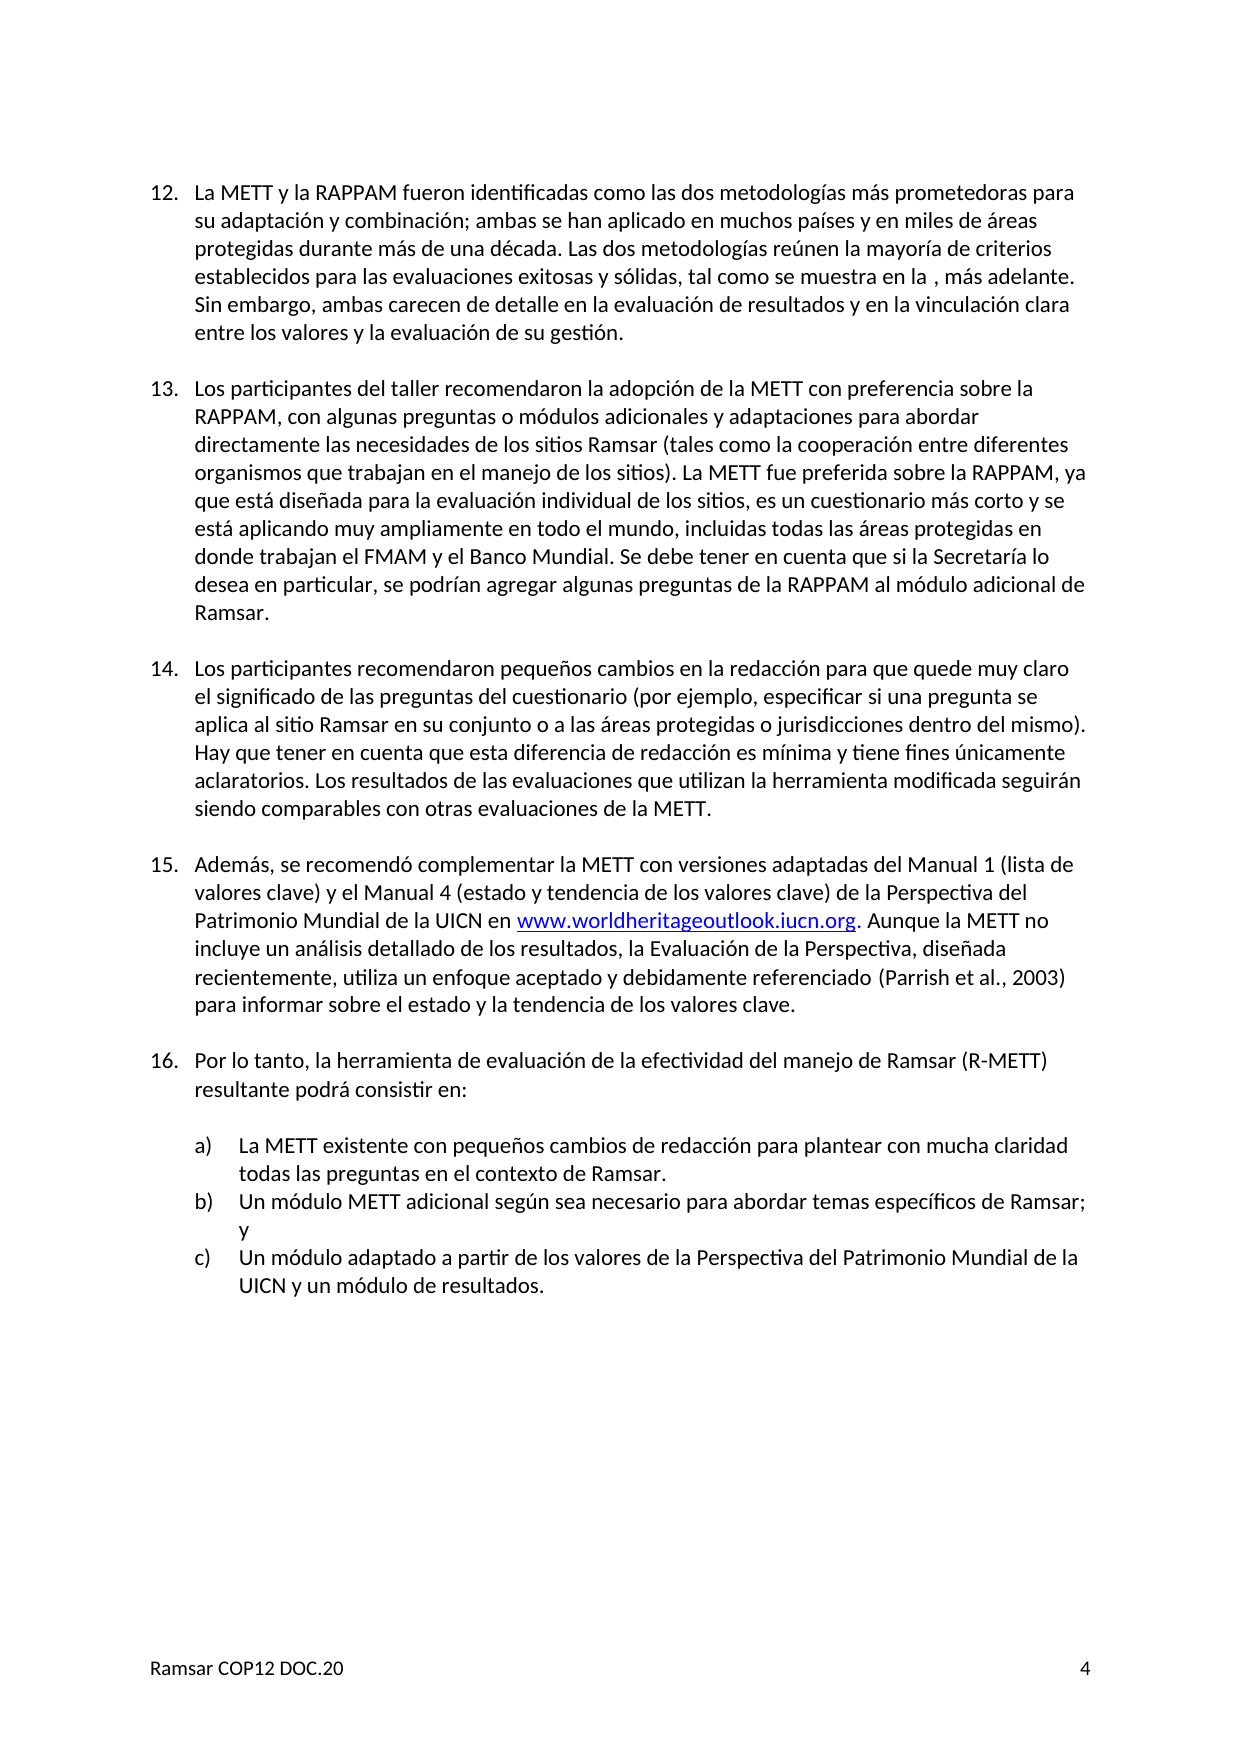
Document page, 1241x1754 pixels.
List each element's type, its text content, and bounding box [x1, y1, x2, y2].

list Por lo tanto, la herramienta de evaluación de la efectividad del manejo de Ramsar (R-METT) resultante podrá consistir en: [150, 1047, 1090, 1103]
list Un módulo METT adicional según sea necesario para abordar temas específicos de Ramsar; y [194, 1187, 1090, 1243]
list Los participantes del taller recomendaron la adopción de la METT con preferencia sobre la RAPPAM, con algunas preguntas o módulos adicionales y adaptaciones para abordar directamente las necesidades de los sitios Ramsar (tales como la cooperación entre diferentes organismos que trabajan en el manejo de los sitios). La METT fue preferida sobre la RAPPAM, ya que está diseñada para la evaluación individual de los sitios, es un cuestionario más corto y se está aplicando muy ampliamente en todo el mundo, incluidas todas las áreas protegidas en donde trabajan el FMAM y el Banco Mundial. Se debe tener en cuenta que si la Secretaría lo desea en particular, se podrían agregar algunas preguntas de la RAPPAM al módulo adicional de Ramsar. [150, 374, 1090, 626]
list La METT existente con pequeños cambios de redacción para plantear con mucha claridad todas las preguntas en el contexto de Ramsar. [194, 1131, 1090, 1187]
list Un módulo adaptado a partir de los valores de la Perspectiva del Patrimonio Mundial de la UICN y un módulo de resultados. [194, 1243, 1090, 1299]
list Además, se recomendó complementar la METT con versiones adaptadas del Manual 1 (lista de valores clave) y el Manual 4 (estado y tendencia de los valores clave) de la Perspectiva del Patrimonio Mundial de la UICN en www.worldheritageoutlook.iucn.org. Aunque la METT no incluye un análisis detallado de los resultados, la Evaluación de la Perspectiva, diseñada recientemente, utiliza un enfoque aceptado y debidamente referenciado (Parrish et al., 2003) para informar sobre el estado y la tendencia de los valores clave. [150, 851, 1090, 1019]
list Los participantes recomendaron pequeños cambios en la redacción para que quede muy claro el significado de las preguntas del cuestionario (por ejemplo, especificar si una pregunta se aplica al sitio Ramsar en su conjunto o a las áreas protegidas o jurisdicciones dentro del mismo). Hay que tener en cuenta que esta diferencia de redacción es mínima y tiene fines únicamente aclaratorios. Los resultados de las evaluaciones que utilizan la herramienta modificada seguirán siendo comparables con otras evaluaciones de la METT. [150, 654, 1090, 822]
